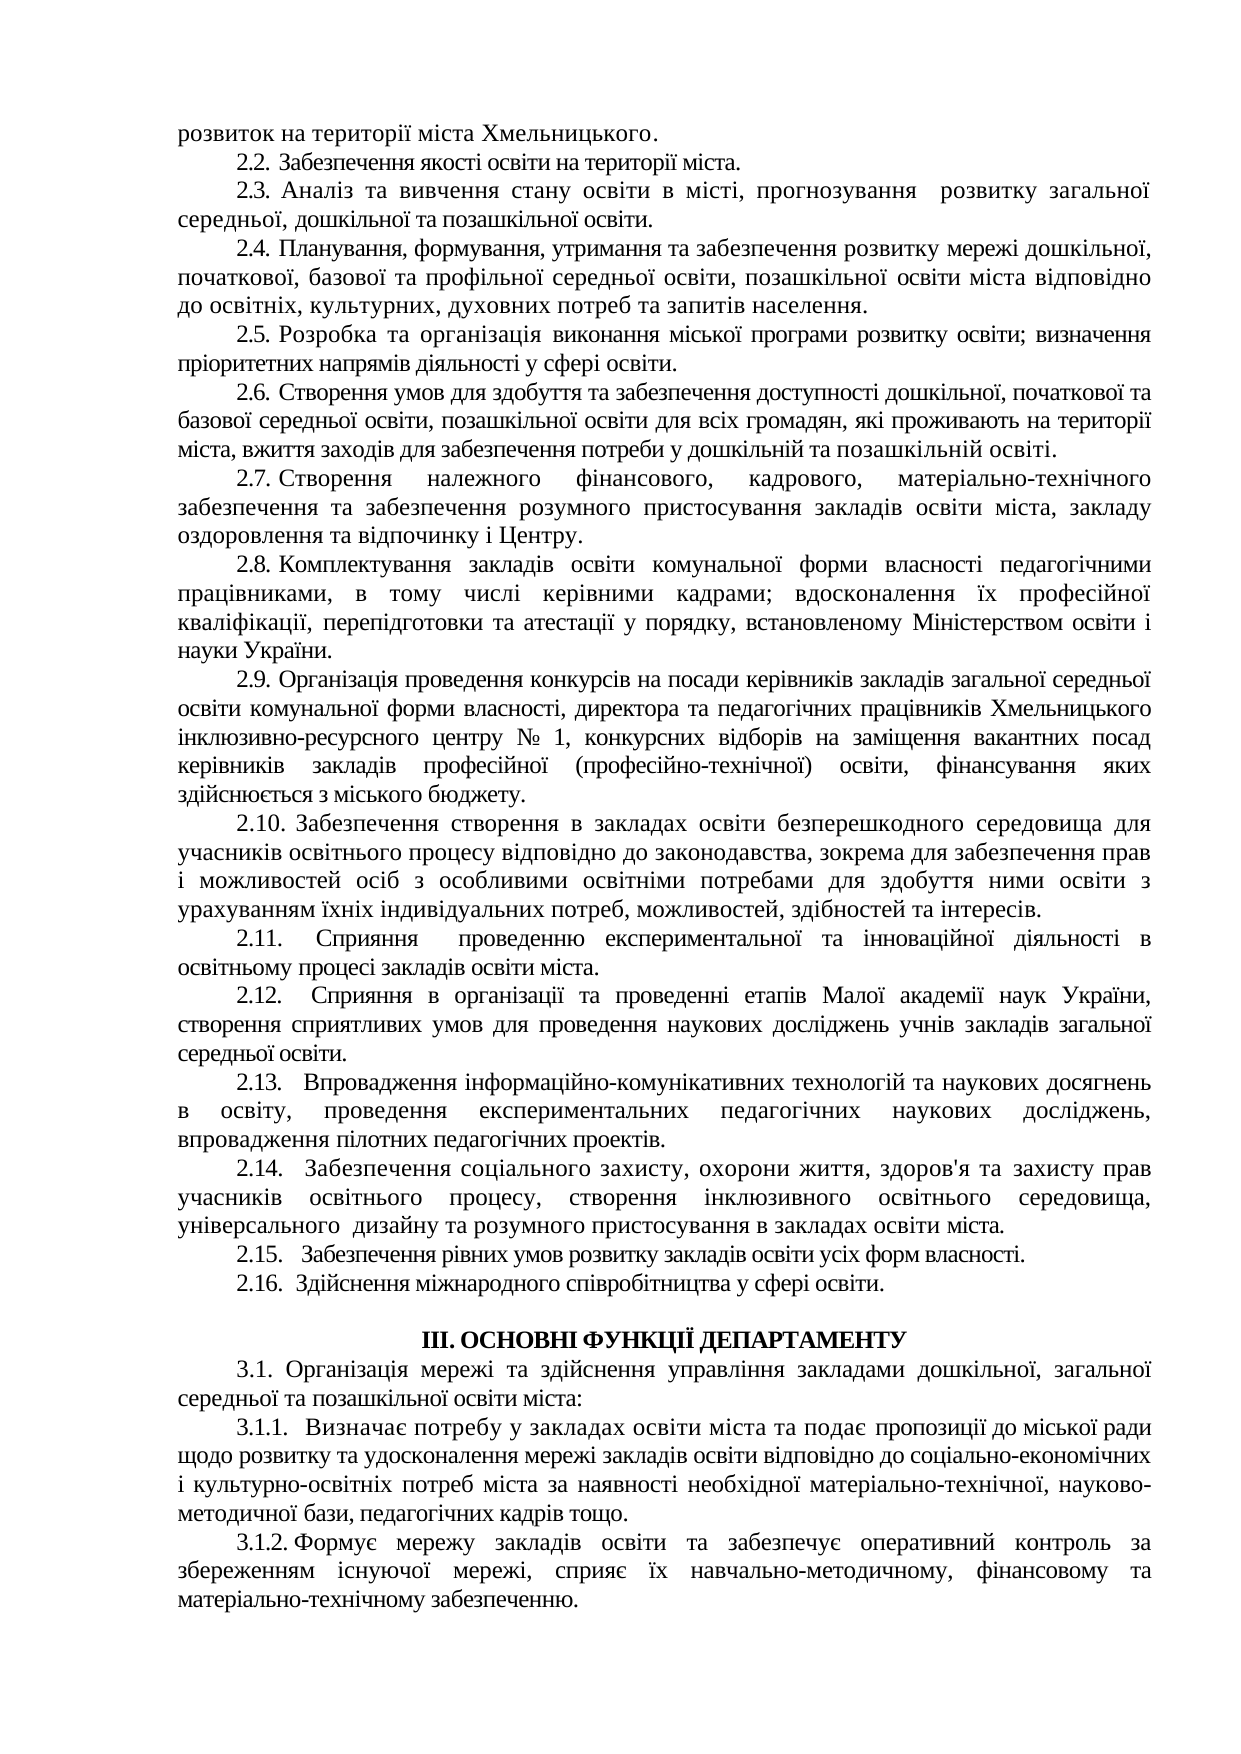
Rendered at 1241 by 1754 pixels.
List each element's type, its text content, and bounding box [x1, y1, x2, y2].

list Забезпечення створення в закладах освіти безперешкодного середовища для учасників освітнього процесу відповідно до законодавства, зокрема для забезпечення прав і можливостей осіб з особливими освітніми потребами для здобуття ними освіти з урахуванням їхніх індивідуальних потреб, можливостей, здібностей та інтересів. [177, 808, 1152, 923]
list Планування, формування, утримання та забезпечення розвитку мережі дошкільної, початкової, базової та профільної середньої освіти, позашкільної освіти міста відповідно до освітніх, культурних, духовних потреб та запитів населення. [177, 233, 1152, 319]
list Здійснення міжнародного співробітництва у сфері освіти. [177, 1268, 1152, 1297]
list Розробка та організація виконання міської програми розвитку освіти; визначення пріоритетних напрямів діяльності у сфері освіти. [177, 319, 1152, 377]
list Аналіз та вивчення стану освіти в місті, прогнозування розвитку загальної середньої, дошкільної та позашкільної освіти. [177, 176, 1152, 233]
list Формує мережу закладів освіти та забезпечує оперативний контроль за збереженням існуючої мережі, сприяє їх навчально-методичному, фінансовому та матеріально-технічному забезпеченню. [177, 1527, 1152, 1613]
text III. ОСНОВНІ ФУНКЦІЇ ДЕПАРТАМЕНТУ [178, 1326, 1152, 1354]
list Організація проведення конкурсів на посади керівників закладів загальної середньої освіти комунальної форми власності, директора та педагогічних працівників Хмельницького інклюзивно-ресурсного центру № 1, конкурсних відборів на заміщення вакантних посад керівників закладів професійної (професійно-технічної) освіти, фінансування яких здійснюється з міського бюджету. [177, 664, 1152, 808]
text 3.1. Організація мережі та здійснення управління закладами дошкільної, загальної середньої та позашкільної освіти міста: [177, 1354, 1152, 1412]
list Створення належного фінансового, кадрового, матеріально-технічного забезпечення та забезпечення розумного пристосування закладів освіти міста, закладу оздоровлення та відпочинку і Центру. [177, 463, 1152, 549]
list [177, 118, 1152, 147]
list Сприяння в організації та проведенні етапів Малої академії наук України, створення сприятливих умов для проведення наукових досліджень учнів закладів загальної середньої освіти. [177, 981, 1152, 1067]
list Сприяння проведенню експериментальної та інноваційної діяльності в освітньому процесі закладів освіти міста. [177, 923, 1152, 981]
list Визначає потребу у закладах освіти міста та подає пропозиції до міської ради щодо розвитку та удосконалення мережі закладів освіти відповідно до соціально-економічних і культурно-освітніх потреб міста за наявності необхідної матеріально-технічної, науково-методичної бази, педагогічних кадрів тощо. [177, 1412, 1152, 1527]
list Забезпечення рівних умов розвитку закладів освіти усіх форм власності. [177, 1239, 1152, 1268]
list Забезпечення соціального захисту, охорони життя, здоров'я та захисту прав учасників освітнього процесу, створення інклюзивного освітнього середовища, універсального дизайну та розумного пристосування в закладах освіти міста. [177, 1153, 1152, 1239]
list Впровадження інформаційно-комунікативних технологій та наукових досягнень в освіту, проведення експериментальних педагогічних наукових досліджень, впровадження пілотних педагогічних проектів. [177, 1067, 1152, 1153]
list Створення умов для здобуття та забезпечення доступності дошкільної, початкової та базової середньої освіти, позашкільної освіти для всіх громадян, які проживають на території міста, вжиття заходів для забезпечення потреби у дошкільній та позашкільній освіті. [177, 377, 1152, 463]
list Забезпечення якості освіти на території міста. [177, 147, 1152, 176]
list Комплектування закладів освіти комунальної форми власності педагогічними працівниками, в тому числі керівними кадрами; вдосконалення їх професійної кваліфікації, перепідготовки та атестації у порядку, встановленому Міністерством освіти і науки України. [177, 549, 1152, 664]
